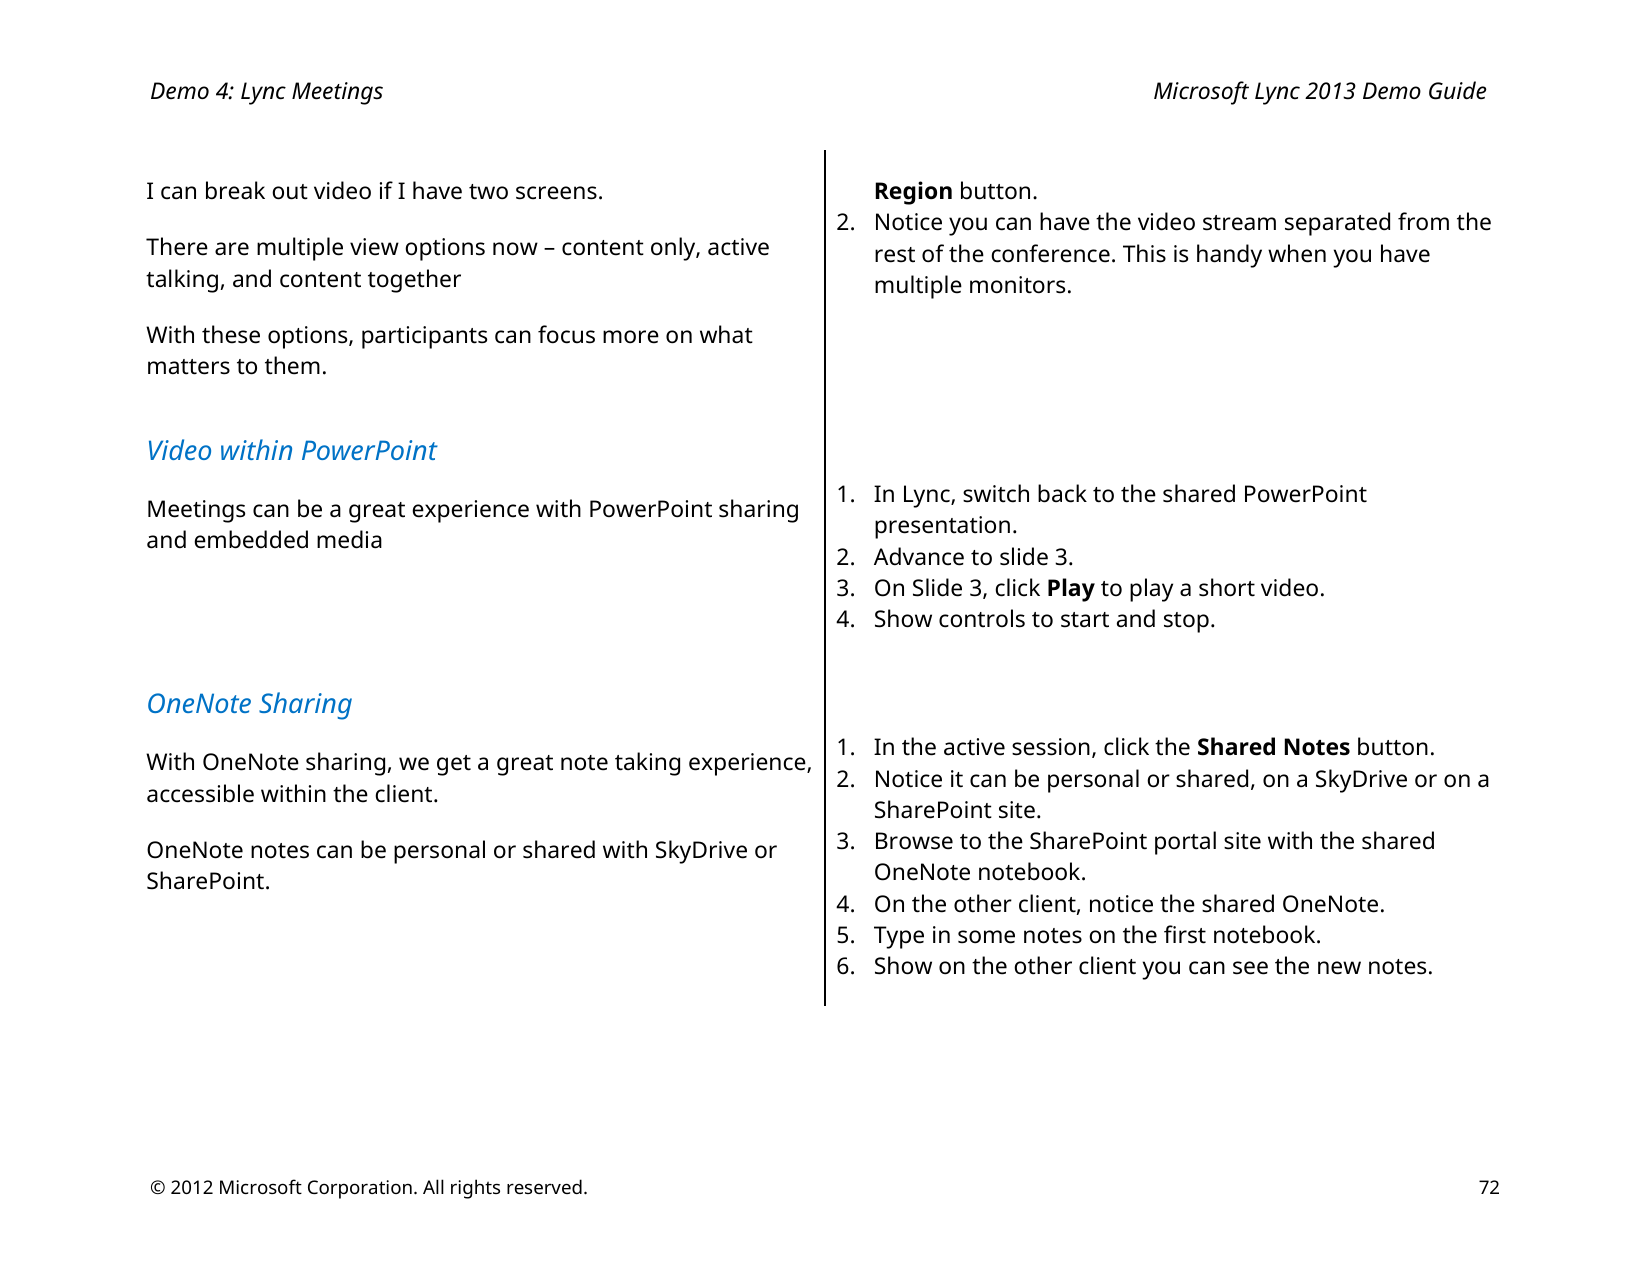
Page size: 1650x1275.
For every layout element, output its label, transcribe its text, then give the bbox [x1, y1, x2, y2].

table_cell In the active session, click the Shared Notes button. Notice it can be personal or shared, on a SkyDrive or on a SharePoint site. Browse to the SharePoint portal site with the shared OneNote notebook. On the other client, notice the shared OneNote. Type in some notes on the first notebook. Show on the other client you can see the new notes. [826, 659, 1515, 1006]
table_cell OneNote Sharing With OneNote sharing, we get a great note taking experience, accessible within the client. OneNote notes can be personal or shared with SkyDrive or SharePoint. [135, 659, 824, 1006]
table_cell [826, 150, 1515, 406]
table_cell Video within PowerPoint Meetings can be a great experience with PowerPoint sharing and embedded media [135, 406, 824, 659]
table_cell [135, 150, 824, 406]
table_cell In Lync, switch back to the shared PowerPoint presentation. Advance to slide 3. On Slide 3, click Play to play a short video. Show controls to start and stop. [826, 406, 1515, 659]
